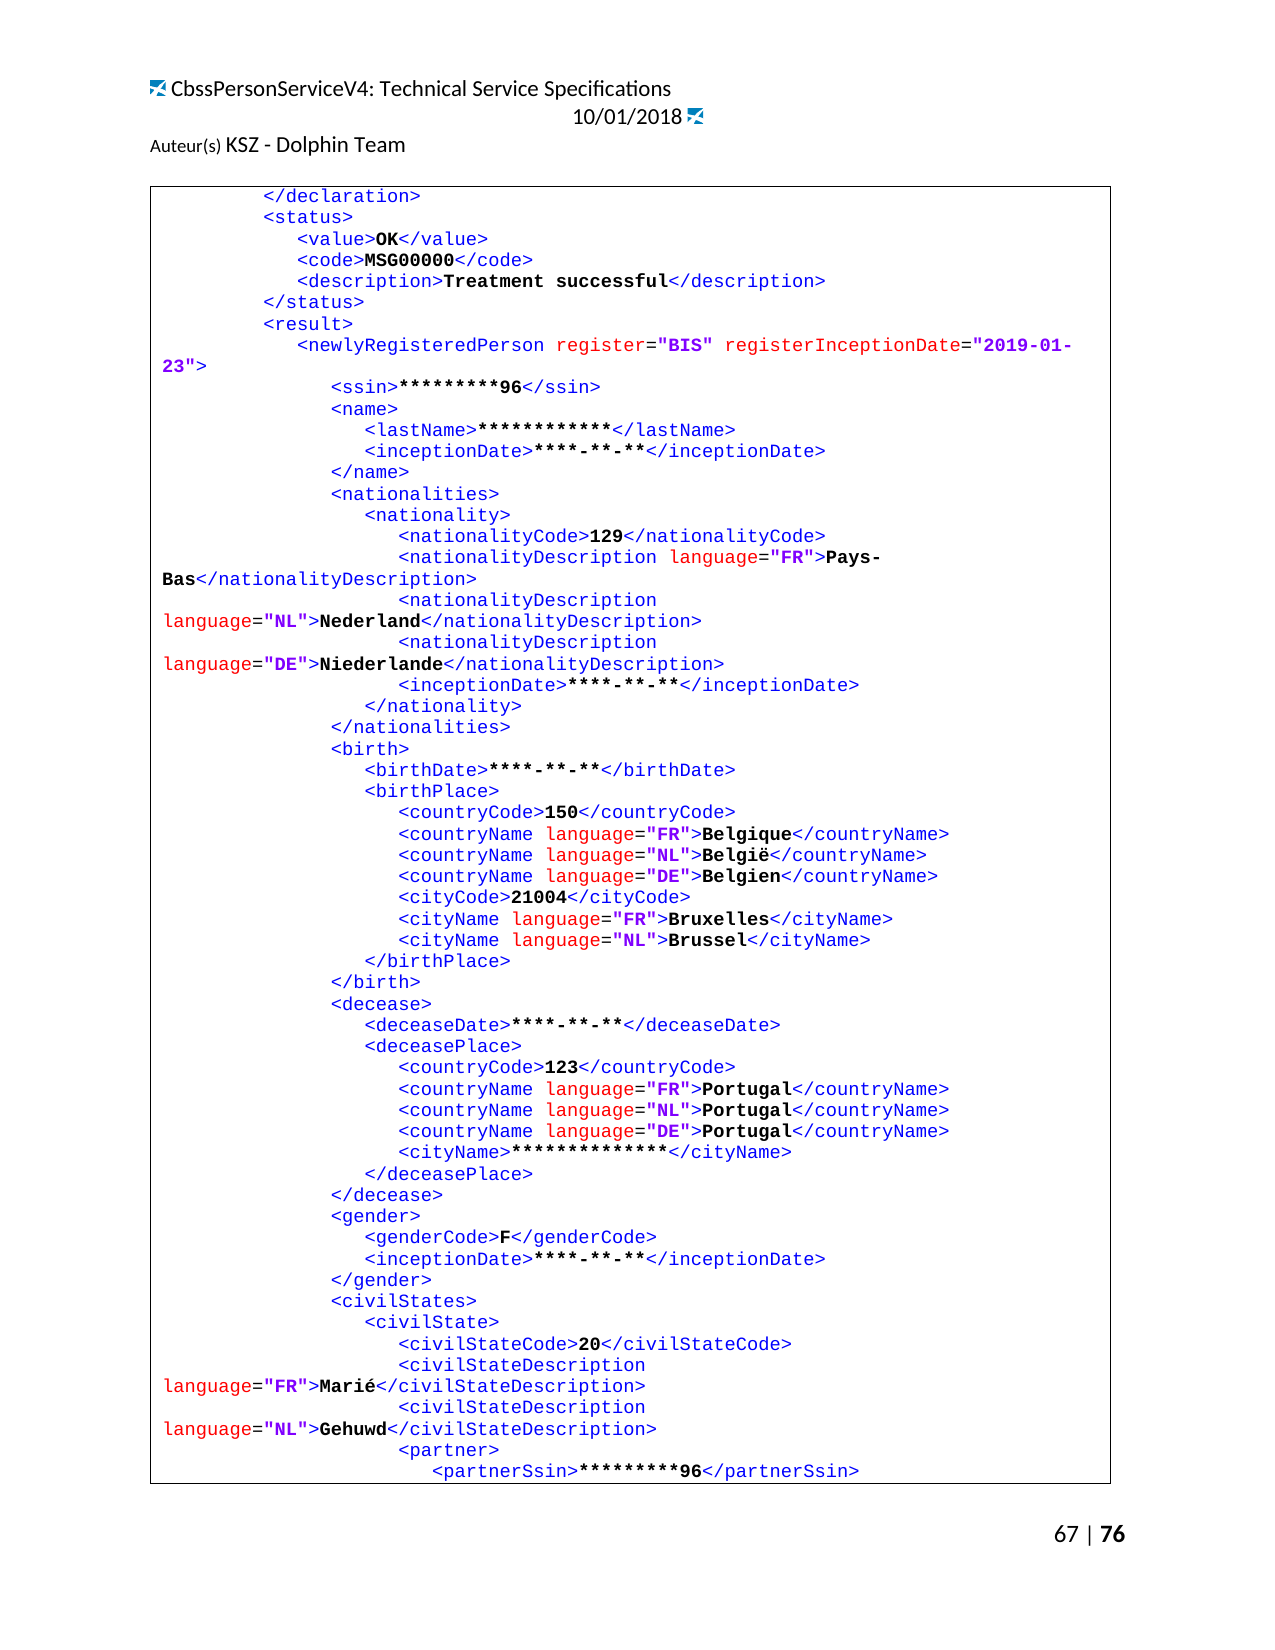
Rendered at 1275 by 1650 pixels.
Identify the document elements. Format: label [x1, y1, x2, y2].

picture [150, 85, 166, 96]
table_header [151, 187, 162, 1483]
picture [687, 111, 704, 124]
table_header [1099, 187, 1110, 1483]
